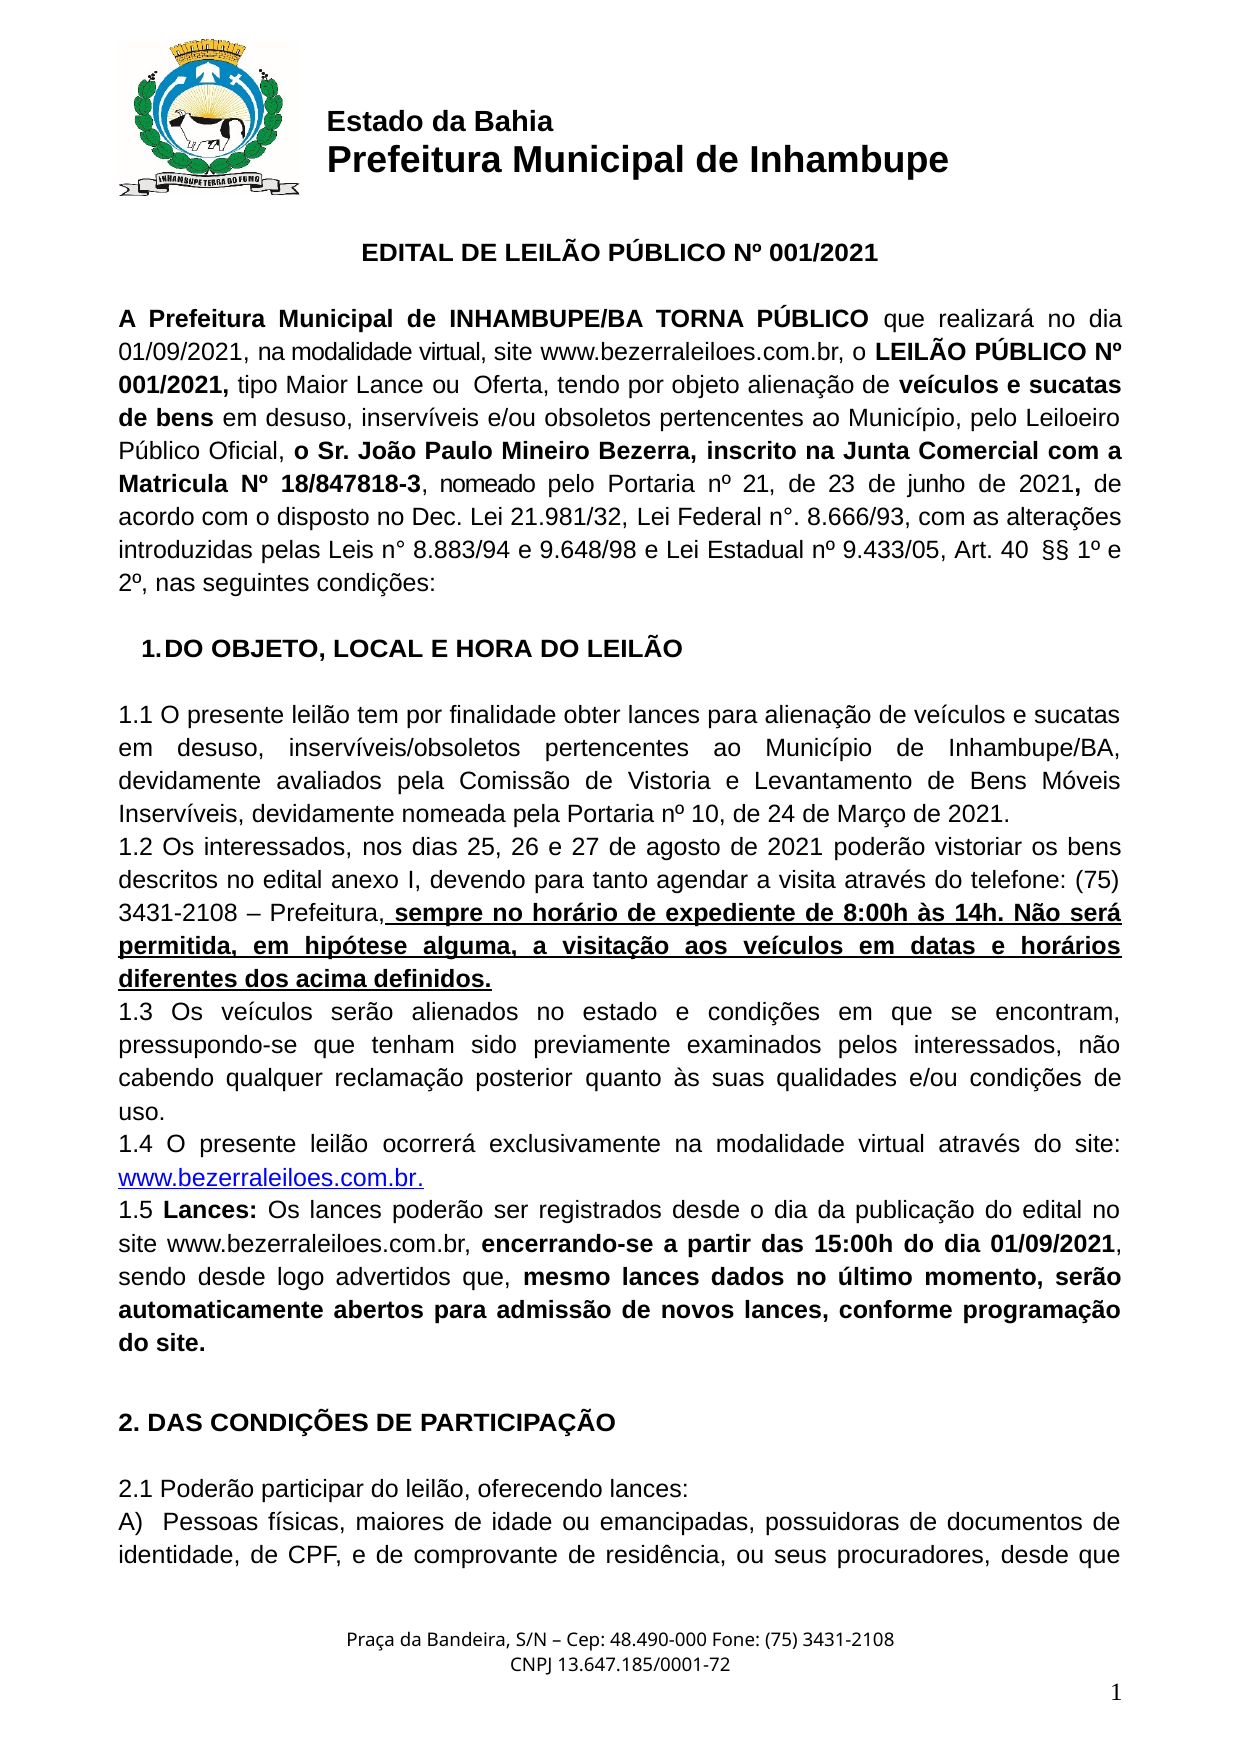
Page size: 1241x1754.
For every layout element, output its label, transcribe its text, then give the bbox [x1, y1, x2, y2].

subtitle 1.5 Lances: Os lances poderão ser registrados desde o dia da publicação do edital no site www.bezerraleiloes.com.br, encerrando-se a partir das 15:00h do dia 01/09/2021, sendo desde logo advertidos que, mesmo lances dados no último momento, serão automaticamente abertos para admissão de novos lances, conforme programação do site. [118, 1196, 1122, 1262]
list 1.4 O presente leilão ocorrerá exclusivamente na modalidade virtual através do site: www.bezerraleiloes.com.br. [118, 1129, 1122, 1191]
list 2.1 Poderão participar do leilão, oferecendo lances: [118, 1474, 1122, 1503]
list 1.2 Os interessados, nos dias 25, 26 e 27 de agosto de 2021 poderão vistoriar os bens descritos no edital anexo I, devendo para tanto agendar a visita através do telefone: (75) 3431-2108 – Prefeitura, sempre no horário de expediente de 8:00h às 14h. Não será permitida, em hipótese alguma, a visitação aos veículos em datas e horários diferentes dos acima definidos. [118, 832, 1122, 956]
list 1.2 Os interessados, nos dias 25, 26 e 27 de agosto de 2021 poderão vistoriar os bens descritos no edital anexo I, devendo para tanto agendar a visita através do telefone: (75) 3431-2108 – Prefeitura, sempre no horário de expediente de 8:00h às 14h. Não será permitida, em hipótese alguma, a visitação aos veículos em datas e horários diferentes dos acima definidos. [118, 958, 1122, 993]
subtitle DO OBJETO, LOCAL E HORA DO LEILÃO [141, 634, 1122, 663]
title EDITAL DE LEILÃO PÚBLICO Nº 001/2021 [118, 238, 1122, 267]
picture [118, 39, 300, 196]
list 1.3 Os veículos serão alienados no estado e condições em que se encontram, pressupondo-se que tenham sido previamente examinados pelos interessados, não cabendo qualquer reclamação posterior quanto às suas qualidades e/ou condições de uso. [118, 997, 1122, 1125]
list 1.1 O presente leilão tem por finalidade obter lances para alienação de veículos e sucatas em desuso, inservíveis/obsoletos pertencentes ao Município de Inhambupe/BA, devidamente avaliados pela Comissão de Vistoria e Levantamento de Bens Móveis Inservíveis, devidamente nomeada pela Portaria nº 10, de 24 de Março de 2021. [118, 700, 1122, 828]
list 2. DAS CONDIÇÕES DE PARTICIPAÇÃO [118, 1408, 1122, 1437]
text A Prefeitura Municipal de INHAMBUPE/BA TORNA PÚBLICO que realizará no dia 01/09/2021, na modalidade virtual, site www.bezerraleiloes.com.br, o LEILÃO PÚBLICO Nº 001/2021, tipo Maior Lance ou Oferta, tendo por objeto alienação de veículos e sucatas de bens em desuso, inservíveis e/ou obsoletos pertencentes ao Município, pelo Leiloeiro Público Oficial, o Sr. João Paulo Mineiro Bezerra, inscrito na Junta Comercial com a Matricula Nº 18/847818-3, nomeado pelo Portaria nº 21, de 23 de junho de 2021, de acordo com o disposto no Dec. Lei 21.981/32, Lei Federal n°. 8.666/93, com as alterações introduzidas pelas Leis n° 8.883/94 e 9.648/98 e Lei Estadual nº 9.433/05, Art. 40 §§ 1º e 2º, nas seguintes condições: [118, 304, 1122, 597]
subtitle 1.5 Lances: Os lances poderão ser registrados desde o dia da publicação do edital no site www.bezerraleiloes.com.br, encerrando-se a partir das 15:00h do dia 01/09/2021, sendo desde logo advertidos que, mesmo lances dados no último momento, serão automaticamente abertos para admissão de novos lances, conforme programação do site. [118, 1323, 1122, 1356]
